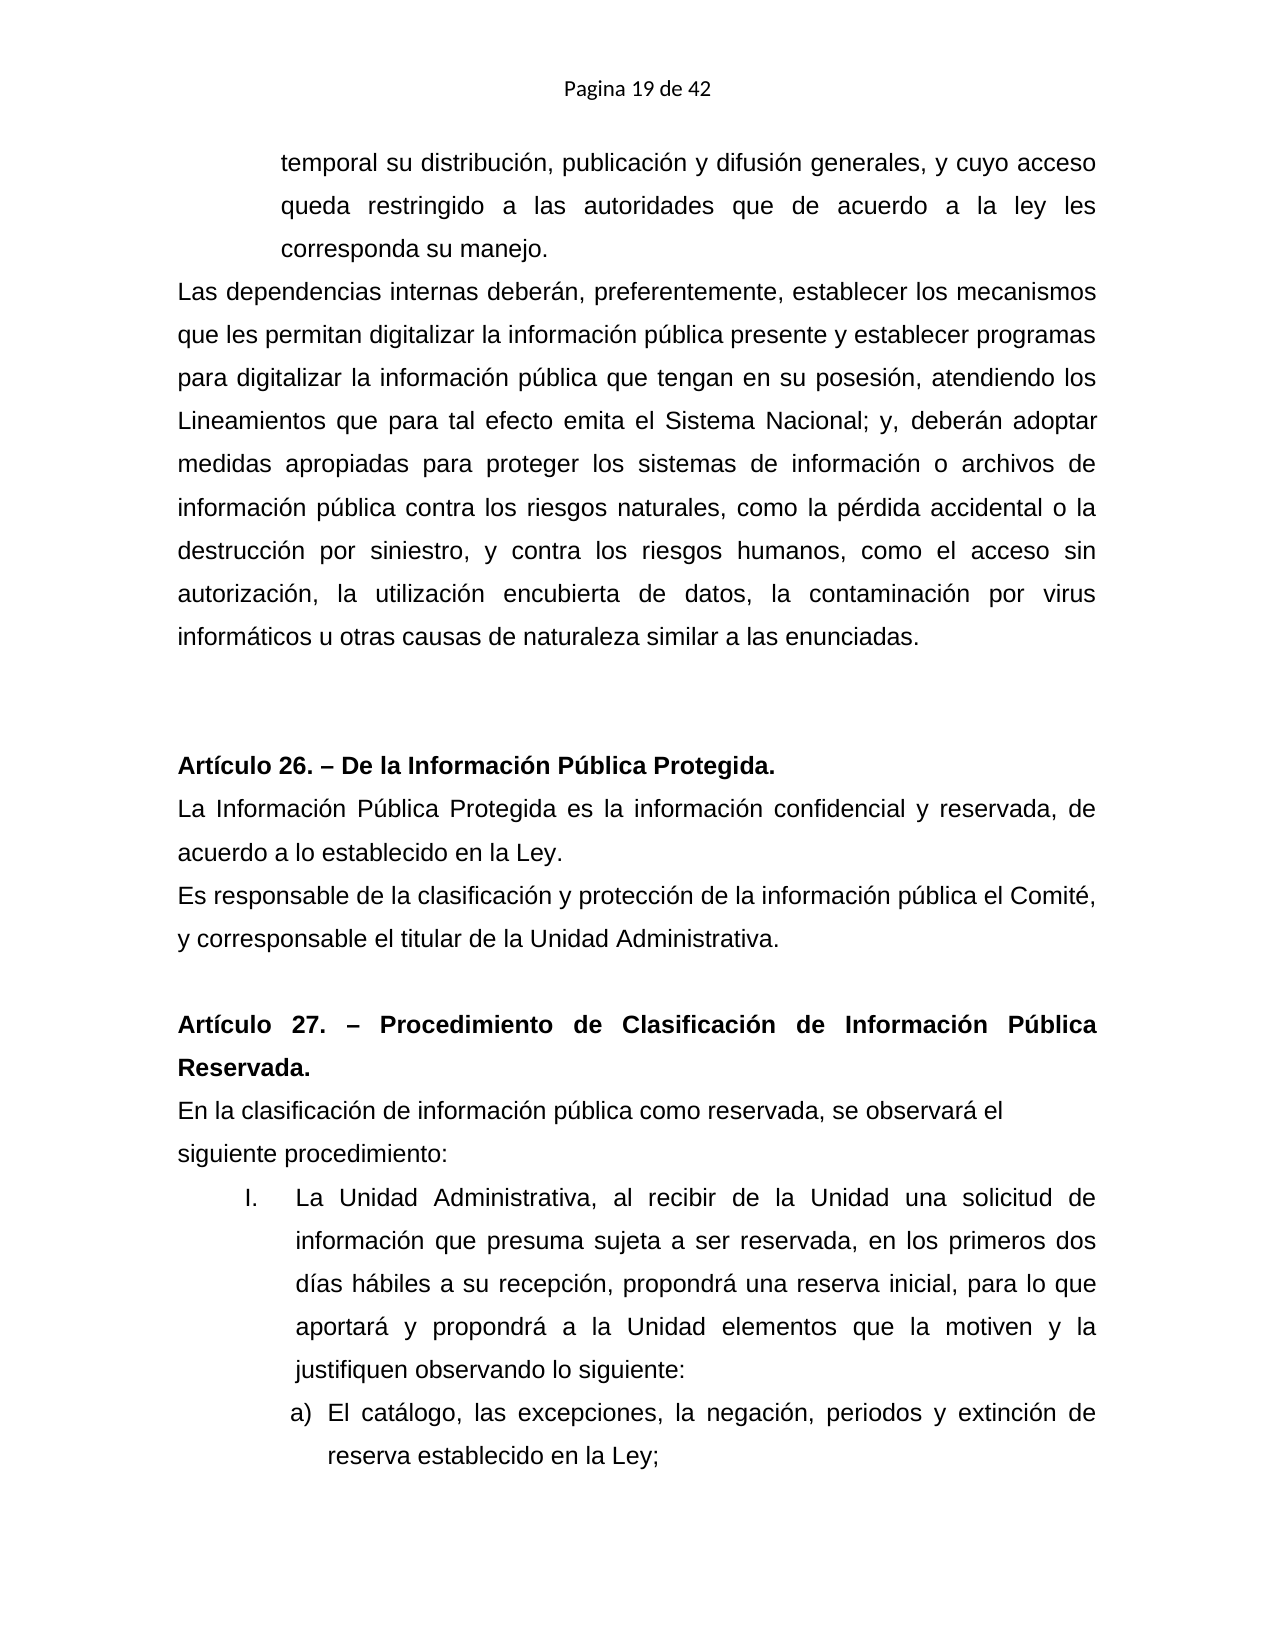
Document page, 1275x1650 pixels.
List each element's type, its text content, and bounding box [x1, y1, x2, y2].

text En la clasificación de información pública como reservada, se observará el siguiente procedimiento: [177, 1096, 1098, 1168]
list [243, 148, 1098, 263]
text Artículo 26. – De la Información Pública Protegida. [177, 751, 1098, 780]
text Es responsable de la clasificación y protección de la información pública el Comité, y corresponsable el titular de la Unidad Administrativa. [177, 881, 1098, 953]
text Artículo 27. – Procedimiento de Clasificación de Información Pública Reservada. [177, 1010, 1098, 1082]
text La Información Pública Protegida es la información confidencial y reservada, de acuerdo a lo establecido en la Ley. [177, 794, 1098, 866]
list El catálogo, las excepciones, la negación, periodos y extinción de reserva establecido en la Ley; [290, 1398, 1098, 1470]
list La Unidad Administrativa, al recibir de la Unidad una solicitud de información que presuma sujeta a ser reservada, en los primeros dos días hábiles a su recepción, propondrá una reserva inicial, para lo que aportará y propondrá a la Unidad elementos que la motiven y la justifiquen observando lo siguiente: [258, 1183, 1098, 1384]
text Las dependencias internas deberán, preferentemente, establecer los mecanismos que les permitan digitalizar la información pública presente y establecer programas para digitalizar la información pública que tengan en su posesión, atendiendo los Lineamientos que para tal efecto emita el Sistema Nacional; y, deberán adoptar medidas apropiadas para proteger los sistemas de información o archivos de información pública contra los riesgos naturales, como la pérdida accidental o la destrucción por siniestro, y contra los riesgos humanos, como el acceso sin autorización, la utilización encubierta de datos, la contaminación por virus informáticos u otras causas de naturaleza similar a las enunciadas. [177, 277, 1098, 651]
